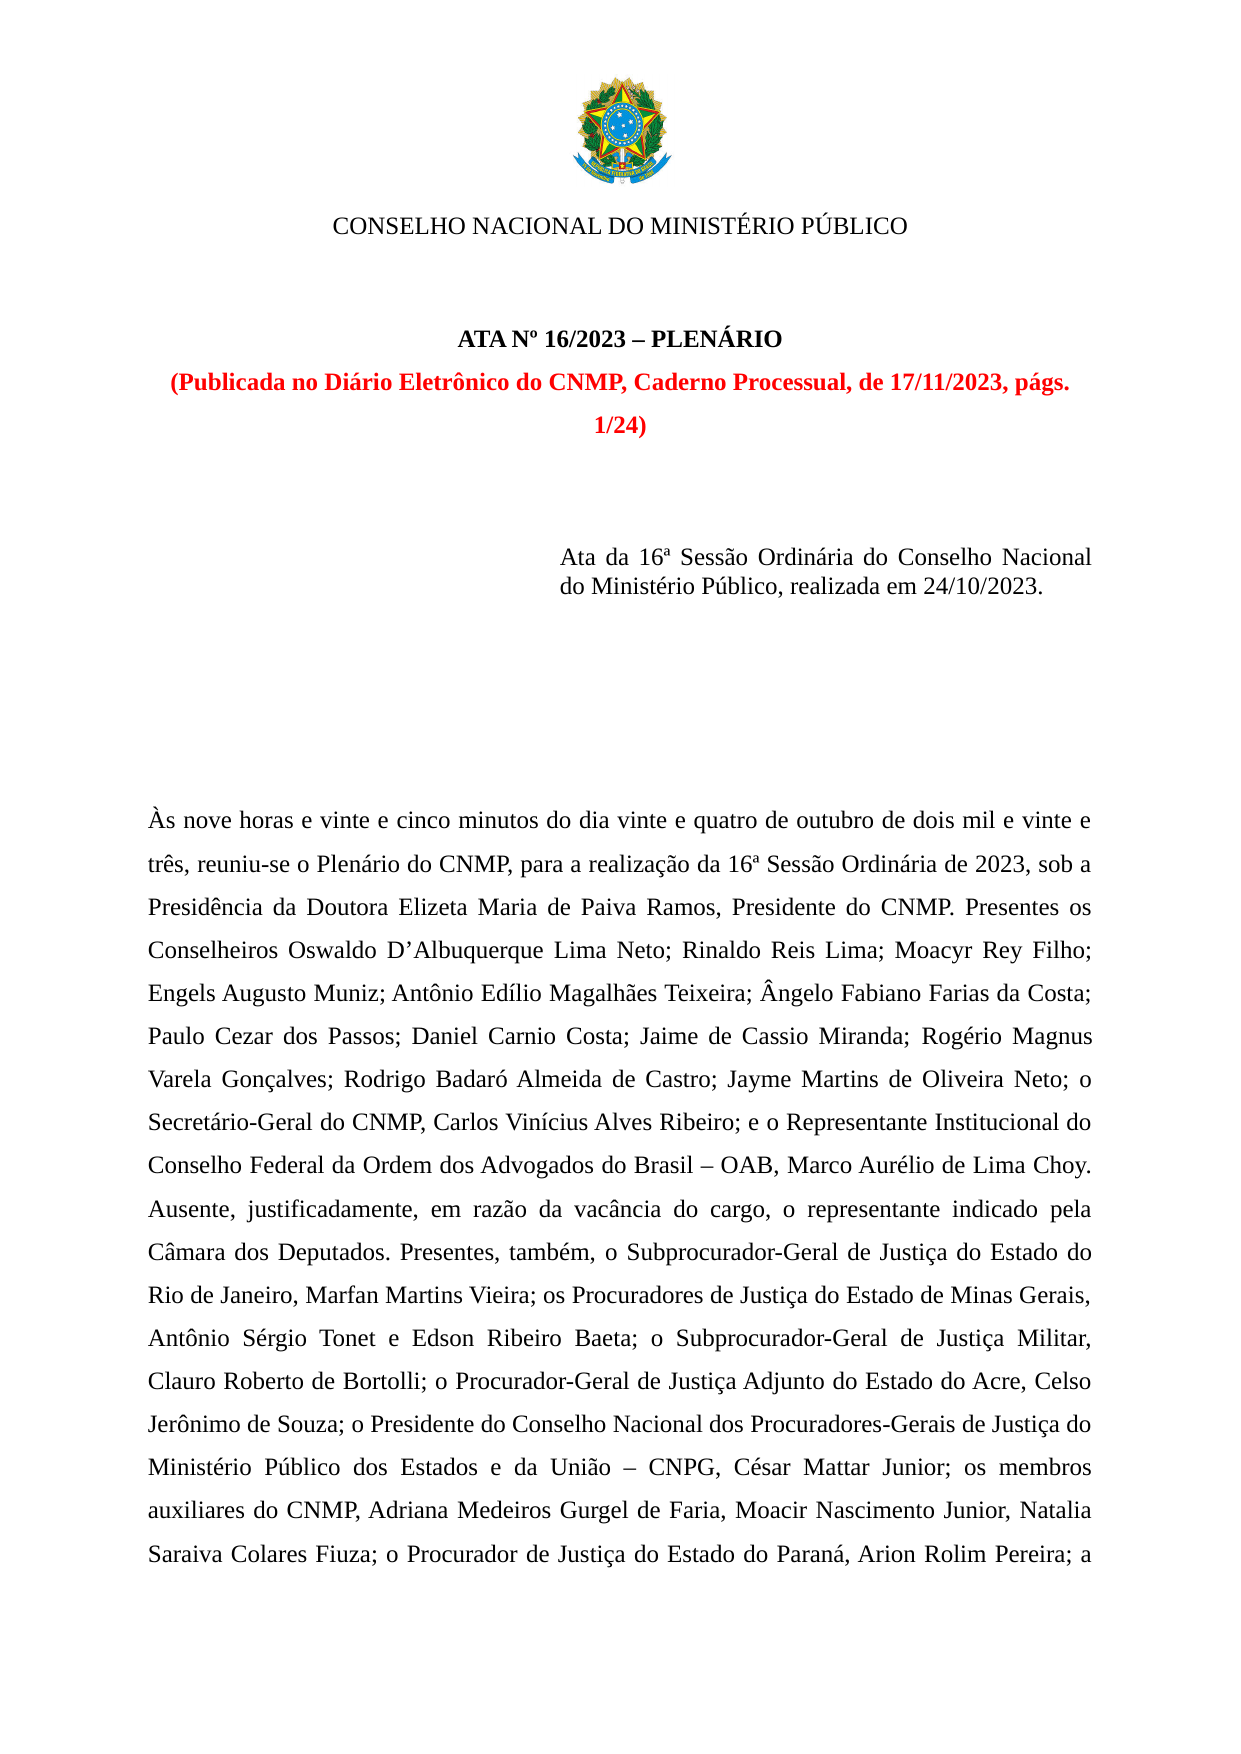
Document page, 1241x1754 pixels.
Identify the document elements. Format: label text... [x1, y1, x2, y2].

text Ata da 16ª Sessão Ordinária do Conselho Nacional do Ministério Público, realizada em 24/10/2023. [559, 542, 1093, 600]
text ATA Nº 16/2023 – PLENÁRIO [148, 324, 1093, 353]
text (Publicada no Diário Eletrônico do CNMP, Caderno Processual, de 17/11/2023, págs. 1/24) [148, 367, 1093, 439]
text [148, 806, 1093, 1567]
